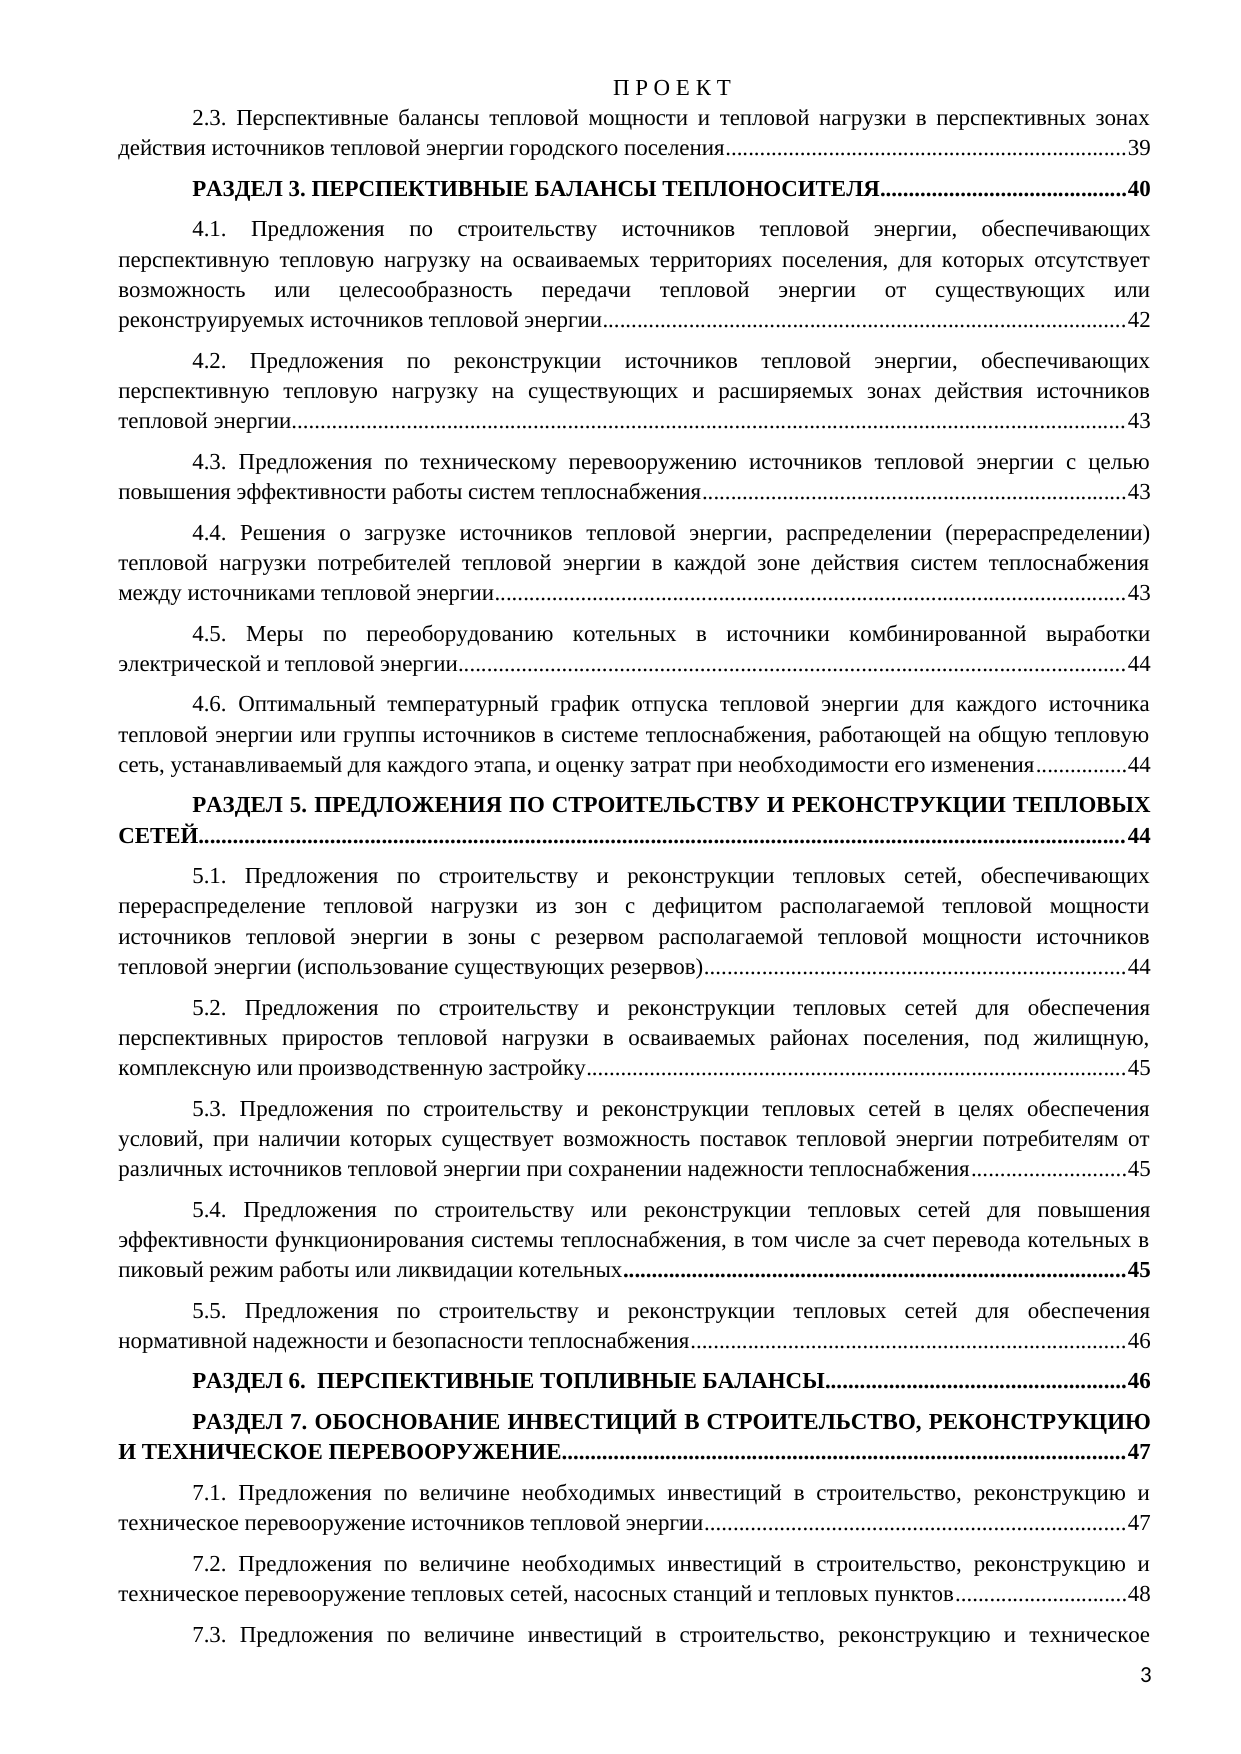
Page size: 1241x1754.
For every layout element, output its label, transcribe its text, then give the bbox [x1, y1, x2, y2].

text РАЗДЕЛ 3. ПЕРСПЕКТИВНЫЕ БАЛАНСЫ ТЕПЛОНОСИТЕЛЯ 40 [118, 175, 1152, 201]
text 4.6. Оптимальный температурный график отпуска тепловой энергии для каждого источника тепловой энергии или группы источников в системе теплоснабжения, работающей на общую тепловую сеть, устанавливаемый для каждого этапа, и оценку затрат при необходимости его изменения 44 [118, 691, 1152, 777]
text РАЗДЕЛ 7. ОБОСНОВАНИЕ ИНВЕСТИЦИЙ В СТРОИТЕЛЬСТВО, РЕКОНСТРУКЦИЮ И ТЕХНИЧЕСКОЕ ПЕРЕВООРУЖЕНИЕ 47 [118, 1408, 1152, 1465]
text 5.4. Предложения по строительству или реконструкции тепловых сетей для повышения эффективности функционирования системы теплоснабжения, в том числе за счет перевода котельных в пиковый режим работы или ликвидации котельных 45 [118, 1196, 1152, 1282]
text 4.4. Решения о загрузке источников тепловой энергии, распределении (перераспределении) тепловой нагрузки потребителей тепловой энергии в каждой зоне действия систем теплоснабжения между источниками тепловой энергии 43 [118, 519, 1152, 605]
text 4.3. Предложения по техническому перевооружению источников тепловой энергии с целью повышения эффективности работы систем теплоснабжения 43 [118, 448, 1152, 504]
text 5.1. Предложения по строительству и реконструкции тепловых сетей, обеспечивающих перераспределение тепловой нагрузки из зон с дефицитом располагаемой тепловой мощности источников тепловой энергии в зоны с резервом располагаемой тепловой мощности источников тепловой энергии (использование существующих резервов) 44 [118, 862, 1152, 979]
text 5.2. Предложения по строительству и реконструкции тепловых сетей для обеспечения перспективных приростов тепловой нагрузки в осваиваемых районах поселения, под жилищную, комплексную или производственную застройку 45 [118, 994, 1152, 1080]
text РАЗДЕЛ 5. ПРЕДЛОЖЕНИЯ ПО СТРОИТЕЛЬСТВУ И РЕКОНСТРУКЦИИ ТЕПЛОВЫХ СЕТЕЙ 44 [118, 792, 1152, 848]
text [118, 1621, 1152, 1647]
text 4.2. Предложения по реконструкции источников тепловой энергии, обеспечивающих перспективную тепловую нагрузку на существующих и расширяемых зонах действия источников тепловой энергии 43 [118, 347, 1152, 433]
text 5.3. Предложения по строительству и реконструкции тепловых сетей в целях обеспечения условий, при наличии которых существует возможность поставок тепловой энергии потребителям от различных источников тепловой энергии при сохранении надежности теплоснабжения 45 [118, 1095, 1152, 1181]
text 4.5. Меры по переоборудованию котельных в источники комбинированной выработки электрической и тепловой энергии 44 [118, 620, 1152, 676]
text РАЗДЕЛ 6. ПЕРСПЕКТИВНЫЕ ТОПЛИВНЫЕ БАЛАНСЫ 46 [118, 1368, 1152, 1394]
text 7.1. Предложения по величине необходимых инвестиций в строительство, реконструкцию и техническое перевооружение источников тепловой энергии 47 [118, 1479, 1152, 1536]
text 7.2. Предложения по величине необходимых инвестиций в строительство, реконструкцию и техническое перевооружение тепловых сетей, насосных станций и тепловых пунктов 48 [118, 1550, 1152, 1606]
text 5.5. Предложения по строительству и реконструкции тепловых сетей для обеспечения нормативной надежности и безопасности теплоснабжения 46 [118, 1297, 1152, 1353]
text 2.3. Перспективные балансы тепловой мощности и тепловой нагрузки в перспективных зонах действия источников тепловой энергии городского поселения 39 [118, 104, 1152, 161]
text 4.1. Предложения по строительству источников тепловой энергии, обеспечивающих перспективную тепловую нагрузку на осваиваемых территориях поселения, для которых отсутствует возможность или целесообразность передачи тепловой энергии от существующих или реконструируемых источников тепловой энергии 42 [118, 216, 1152, 332]
